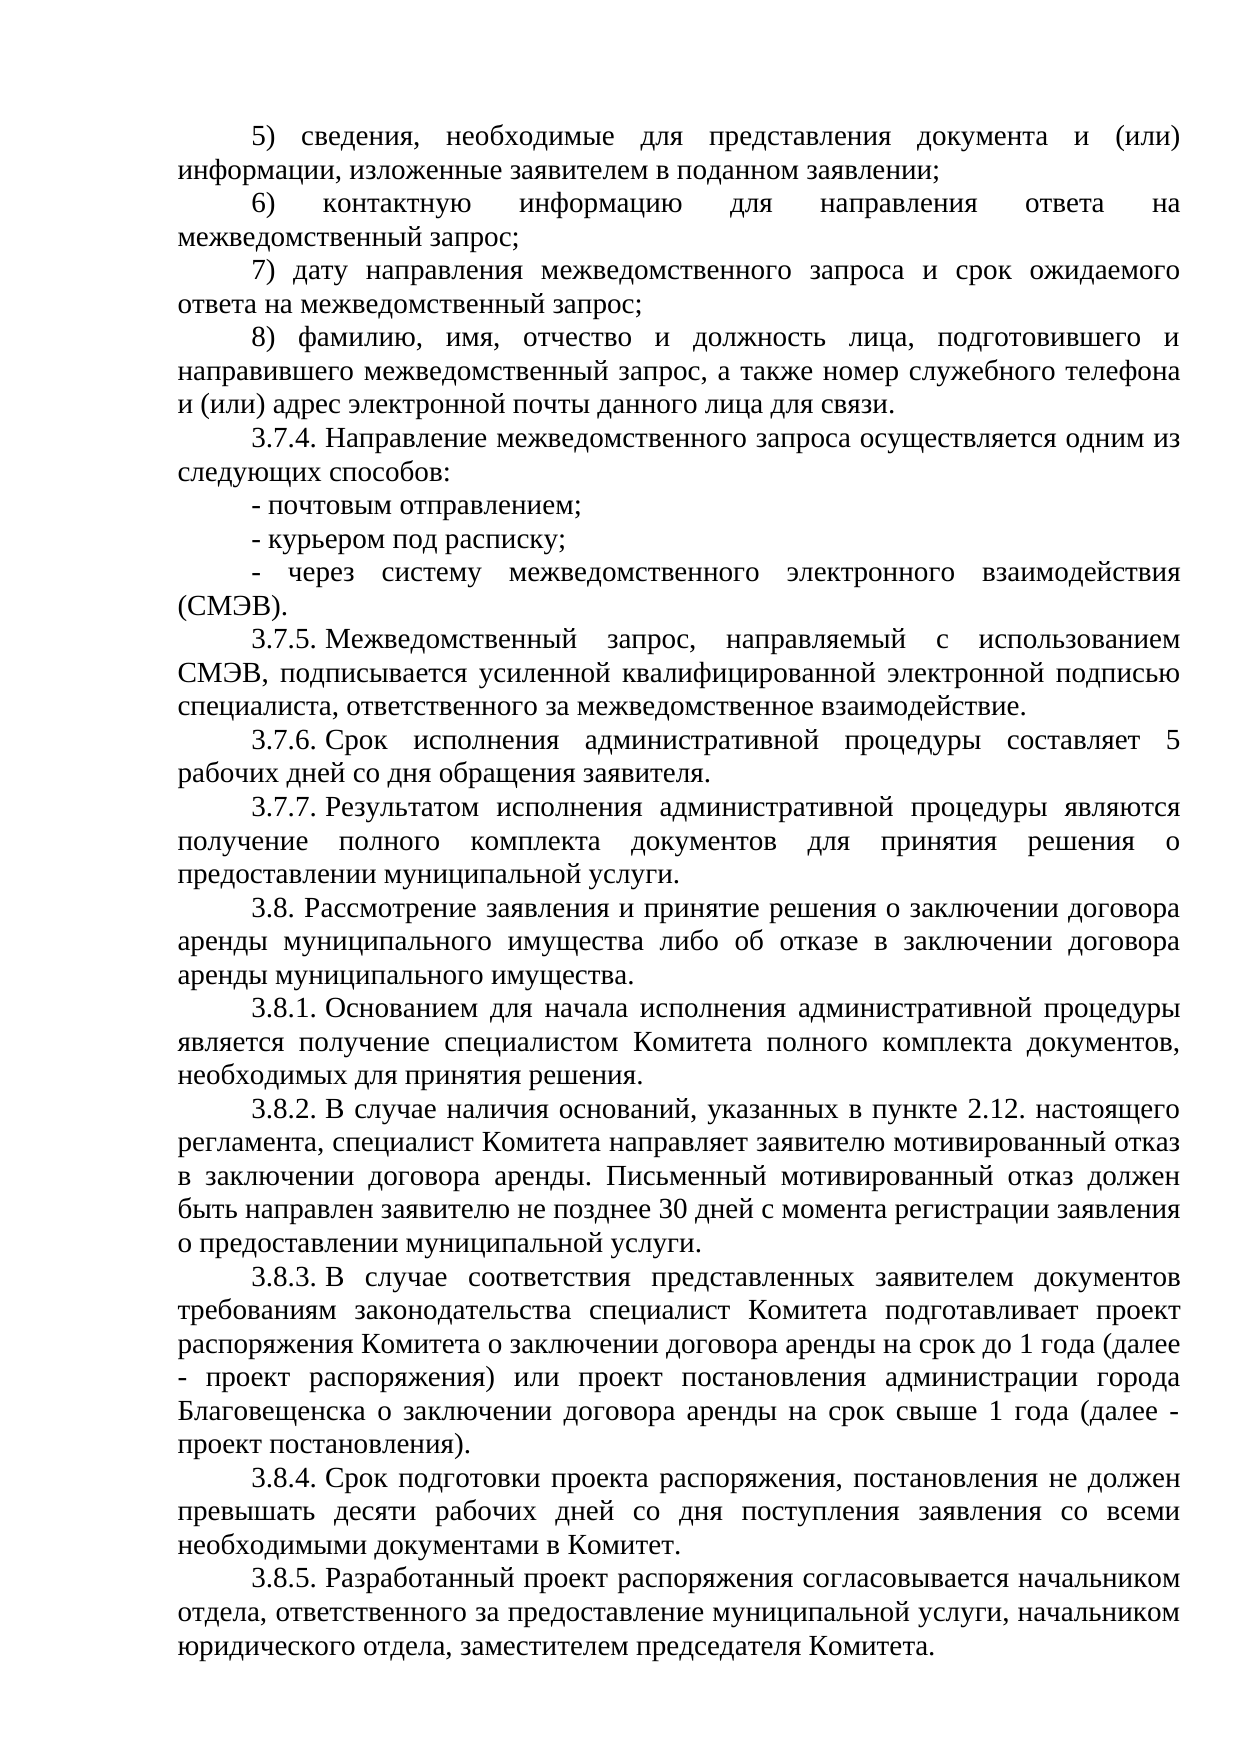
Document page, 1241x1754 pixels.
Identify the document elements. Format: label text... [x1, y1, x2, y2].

text 3.8.4. Срок подготовки проекта распоряжения, постановления не должен превышать десяти рабочих дней со дня поступления заявления со всеми необходимыми документами в Комитет. [177, 1460, 1181, 1561]
text 3.8.3. В случае соответствия представленных заявителем документов требованиям законодательства специалист Комитета подготавливает проект распоряжения Комитета о заключении договора аренды на срок до 1 года (далее - проект распоряжения) или проект постановления администрации города Благовещенска о заключении договора аренды на срок свыше 1 года (далее - проект постановления). [177, 1259, 1181, 1460]
text 3.8. Рассмотрение заявления и принятие решения о заключении договора аренды муниципального имущества либо об отказе в заключении договора аренды муниципального имущества. [177, 890, 1181, 990]
text 3.7.5. Межведомственный запрос, направляемый с использованием СМЭВ, подписывается усиленной квалифицированной электронной подписью специалиста, ответственного за межведомственное взаимодействие. [177, 621, 1181, 722]
text 3.7.7. Результатом исполнения административной процедуры являются получение полного комплекта документов для принятия решения о предоставлении муниципальной услуги. [177, 789, 1181, 890]
text 7) дату направления межведомственного запроса и срок ожидаемого ответа на межведомственный запрос; [177, 252, 1181, 319]
text - почтовым отправлением; [177, 487, 1181, 521]
text 3.7.4. Направление межведомственного запроса осуществляется одним из следующих способов: [177, 420, 1181, 487]
text 6) контактную информацию для направления ответа на межведомственный запрос; [177, 185, 1181, 252]
text 3.8.1. Основанием для начала исполнения административной процедуры является получение специалистом Комитета полного комплекта документов, необходимых для принятия решения. [177, 990, 1181, 1091]
text 3.8.2. В случае наличия оснований, указанных в пункте 2.12. настоящего регламента, специалист Комитета направляет заявителю мотивированный отказ в заключении договора аренды. Письменный мотивированный отказ должен быть направлен заявителю не позднее 30 дней с момента регистрации заявления о предоставлении муниципальной услуги. [177, 1091, 1181, 1259]
text - курьером под расписку; [177, 521, 1181, 554]
text 3.8.5. Разработанный проект распоряжения согласовывается начальником отдела, ответственного за предоставление муниципальной услуги, начальником юридического отдела, заместителем председателя Комитета. [177, 1561, 1181, 1661]
text 5) сведения, необходимые для представления документа и (или) информации, изложенные заявителем в поданном заявлении; [177, 118, 1181, 185]
text 8) фамилию, имя, отчество и должность лица, подготовившего и направившего межведомственный запрос, а также номер служебного телефона и (или) адрес электронной почты данного лица для связи. [177, 319, 1181, 420]
text 3.7.6. Срок исполнения административной процедуры составляет 5 рабочих дней со дня обращения заявителя. [177, 722, 1181, 789]
text - через систему межведомственного электронного взаимодействия (СМЭВ). [177, 554, 1181, 621]
